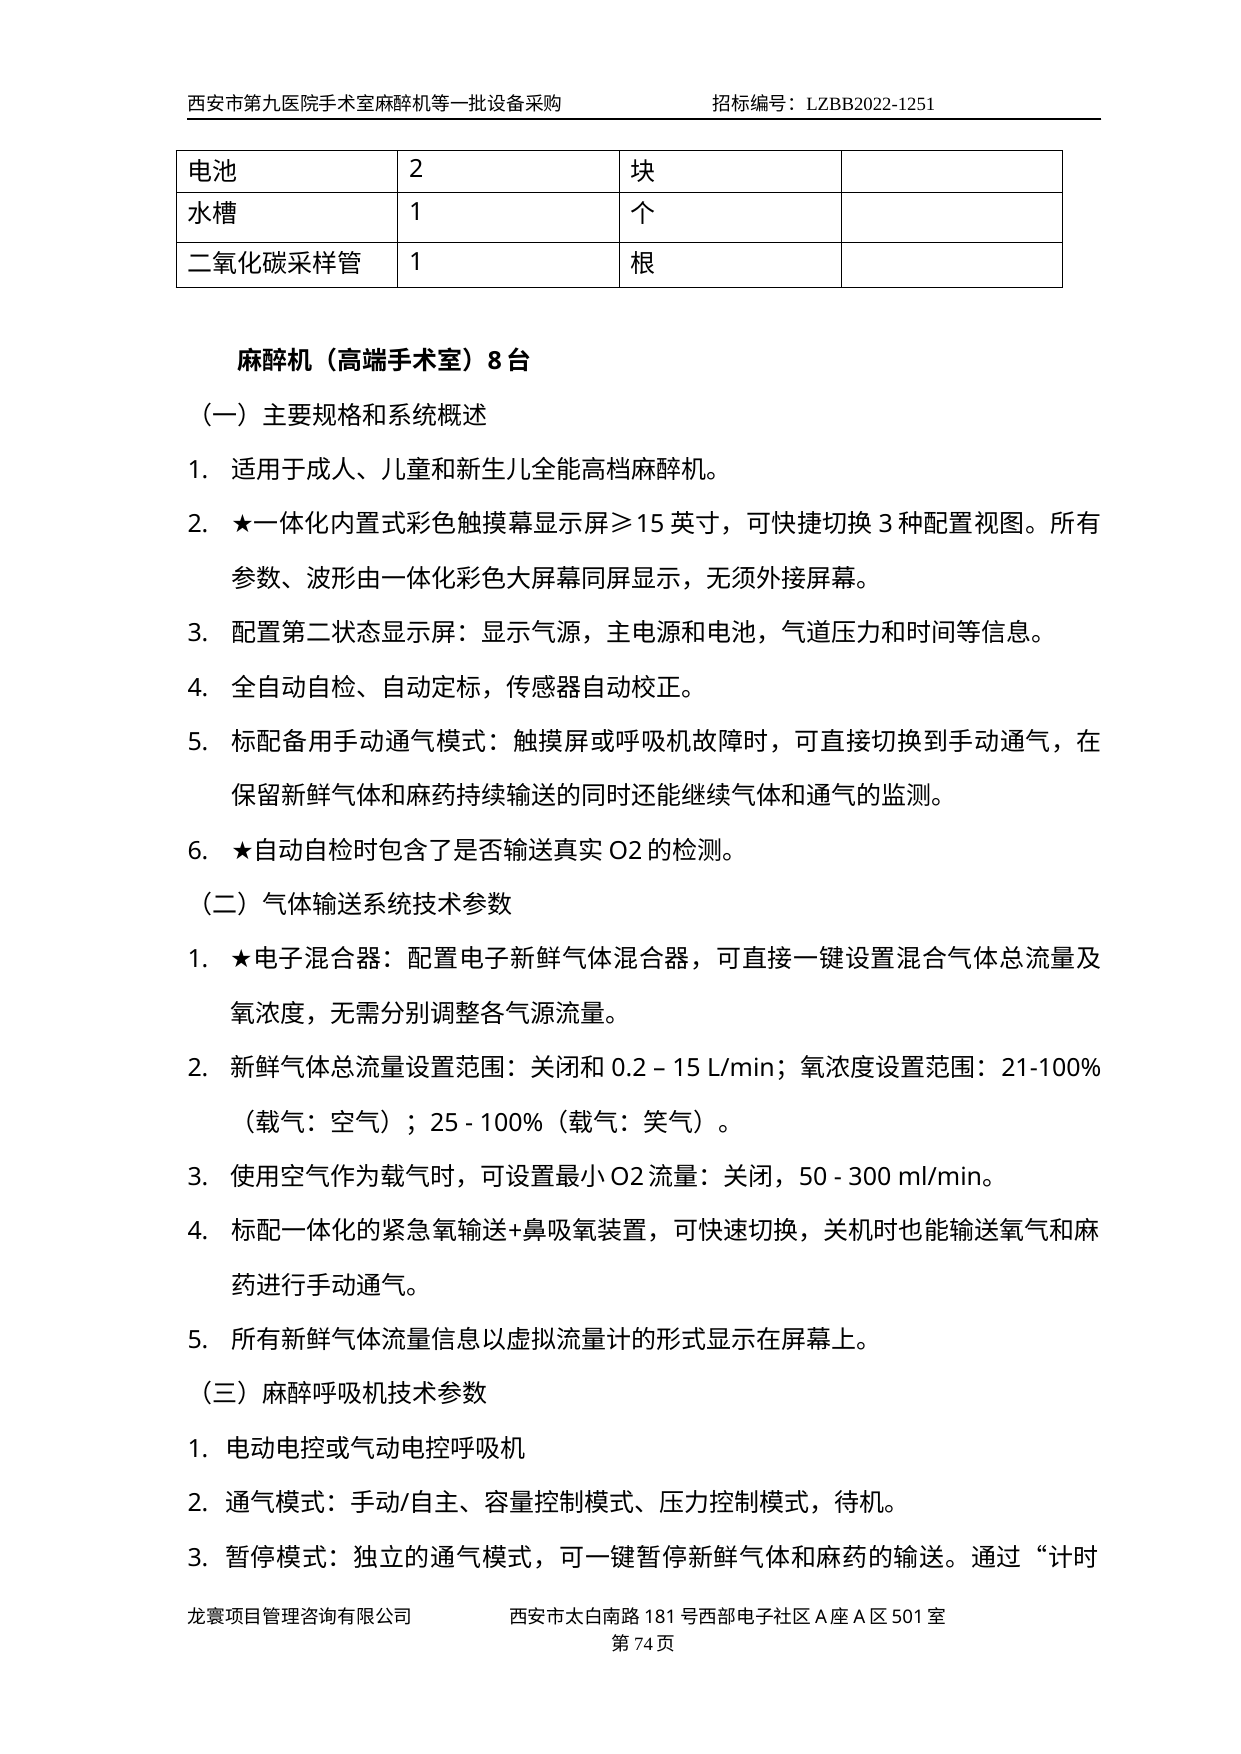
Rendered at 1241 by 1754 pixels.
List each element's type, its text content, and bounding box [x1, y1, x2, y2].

list 适用于成人、儿童和新生儿全能高档麻醉机。 [187, 449, 1101, 486]
table_cell 电池 [177, 151, 397, 192]
table_cell 水槽 [177, 193, 397, 242]
text 麻醉机（高端手术室）8台 [187, 341, 1101, 377]
list 全自动自检、自动定标，传感器自动校正。 [187, 667, 1101, 703]
text （三）麻醉呼吸机技术参数 [187, 1374, 1101, 1410]
list 使用空气作为载气时，可设置最小O2流量：关闭，50 - 300 ml/min。 [187, 1156, 1101, 1193]
list 所有新鲜气体流量信息以虚拟流量计的形式显示在屏幕上。 [187, 1319, 1101, 1356]
table_cell 2 [398, 151, 619, 192]
list 标配一体化的紧急氧输送+鼻吸氧装置，可快速切换，关机时也能输送氧气和麻药进行手动通气。 [187, 1211, 1101, 1301]
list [187, 1537, 1101, 1573]
list ★电子混合器：配置电子新鲜气体混合器，可直接一键设置混合气体总流量及氧浓度，无需分别调整各气源流量。 [187, 939, 1101, 1029]
list 通气模式：手动/自主、容量控制模式、压力控制模式，待机。 [187, 1483, 1101, 1519]
list 电动电控或气动电控呼吸机 [187, 1428, 1101, 1464]
table_cell 块 [620, 151, 841, 192]
table_cell [842, 151, 1062, 192]
table_cell 1 [398, 193, 619, 242]
list ★一体化内置式彩色触摸幕显示屏≥15英寸，可快捷切换3种配置视图。所有参数、波形由一体化彩色大屏幕同屏显示，无须外接屏幕。 [187, 504, 1101, 594]
table_cell 个 [620, 193, 841, 242]
text （一）主要规格和系统概述 [187, 395, 1101, 431]
text （二）气体输送系统技术参数 [187, 884, 1101, 921]
list ★自动自检时包含了是否输送真实O2的检测。 [187, 830, 1101, 866]
table_cell [842, 243, 1062, 287]
list 新鲜气体总流量设置范围：关闭和0.2 – 15 L/min；氧浓度设置范围：21-100%（载气：空气）；25 - 100%（载气：笑气）。 [187, 1048, 1101, 1138]
table_cell 二氧化碳采样管 [177, 243, 397, 287]
table_cell 1 [398, 243, 619, 287]
table_cell 根 [620, 243, 841, 287]
list 配置第二状态显示屏：显示气源，主电源和电池，气道压力和时间等信息。 [187, 613, 1101, 649]
list 标配备用手动通气模式：触摸屏或呼吸机故障时，可直接切换到手动通气，在保留新鲜气体和麻药持续输送的同时还能继续气体和通气的监测。 [187, 721, 1101, 812]
table_cell [842, 193, 1062, 242]
